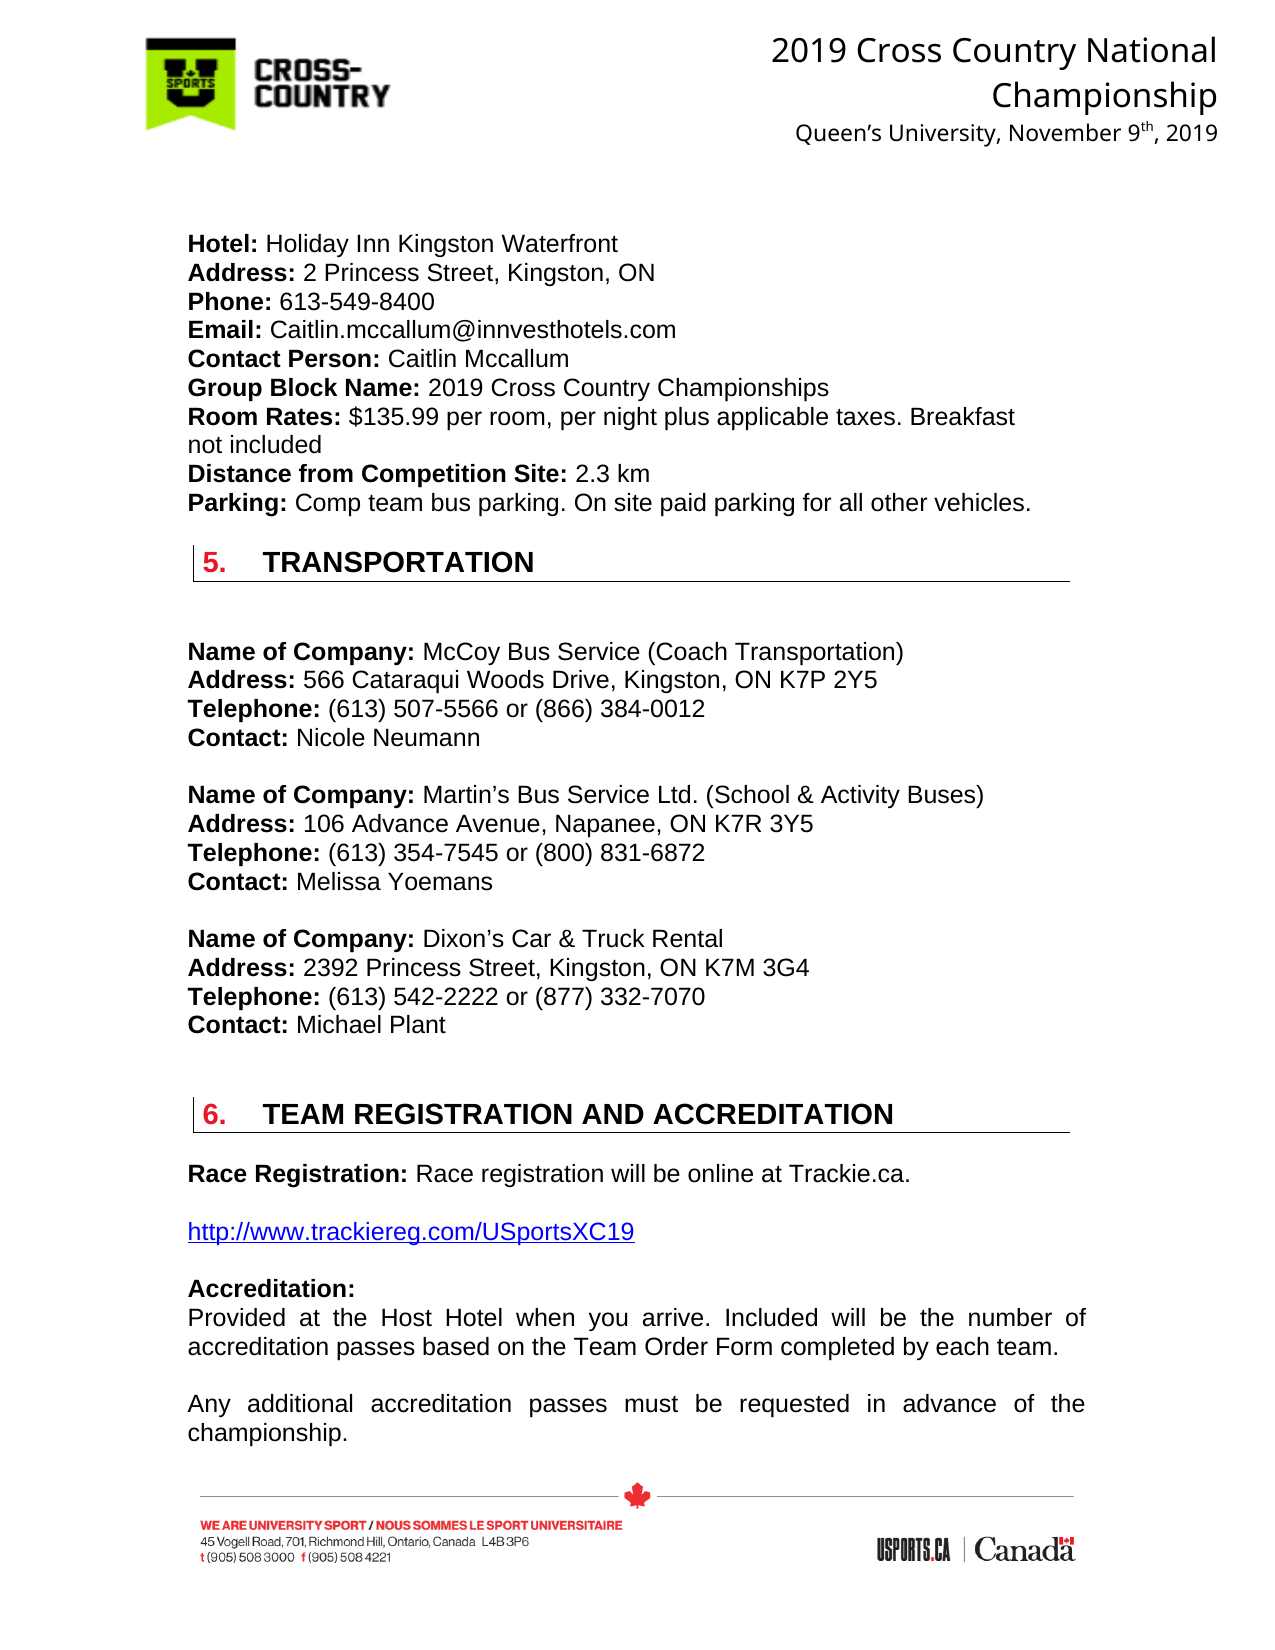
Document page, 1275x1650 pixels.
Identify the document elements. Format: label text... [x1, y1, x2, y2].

text Parking: Comp team bus parking. On site paid parking for all other vehicles. [187, 488, 1087, 517]
text Telephone: (613) 542-2222 or (877) 332-7070 [187, 982, 1087, 1010]
text not included [187, 430, 1087, 459]
text Any additional accreditation passes must be requested in advance of the championship. [187, 1389, 1087, 1447]
text Room Rates: $135.99 per room, per night plus applicable taxes. Breakfast [187, 402, 1087, 430]
text http://www.trackiereg.com/USportsXC19 [187, 1217, 1087, 1245]
picture [133, 30, 406, 137]
text Telephone: (613) 507-5566 or (866) 384-0012 [187, 694, 1087, 723]
text Hotel: Holiday Inn Kingston Waterfront [187, 229, 1087, 258]
text Group Block Name: 2019 Cross Country Championships [187, 373, 1087, 402]
text Address: 2 Princess Street, Kingston, ON [187, 258, 1087, 287]
text Email: Caitlin.mccallum@innvesthotels.com [187, 315, 1087, 344]
text Address: 566 Cataraqui Woods Drive, Kingston, ON K7P 2Y5 [187, 665, 1087, 694]
text Address: 106 Advance Avenue, Napanee, ON K7R 3Y5 [187, 809, 1087, 838]
text Address: 2392 Princess Street, Kingston, ON K7M 3G4 [187, 953, 1087, 982]
text Contact: Nicole Neumann [187, 723, 1087, 752]
text Contact: Melissa Yoemans [187, 867, 1087, 895]
text Name of Company: McCoy Bus Service (Coach Transportation) [187, 637, 1087, 665]
text Distance from Competition Site: 2.3 km [187, 459, 1087, 488]
text 6. TEAM REGISTRATION AND ACCREDITATION [194, 1097, 1070, 1132]
text Race Registration: Race registration will be online at Trackie.ca. [187, 1159, 1087, 1188]
text Telephone: (613) 354-7545 or (800) 831-6872 [187, 838, 1087, 867]
text 5. TRANSPORTATION [194, 545, 1070, 581]
text Phone: 613-549-8400 [187, 287, 1087, 315]
text Name of Company: Martin’s Bus Service Ltd. (School & Activity Buses) [187, 780, 1087, 809]
text Provided at the Host Hotel when you arrive. Included will be the number of accreditation passes based on the Team Order Form completed by each team. [187, 1303, 1087, 1360]
picture [187, 1476, 1088, 1577]
text Name of Company: Dixon’s Car & Truck Rental [187, 924, 1087, 953]
text Contact Person: Caitlin Mccallum [187, 344, 1087, 373]
text Contact: Michael Plant [187, 1010, 1087, 1039]
text Accreditation: [187, 1274, 1087, 1303]
